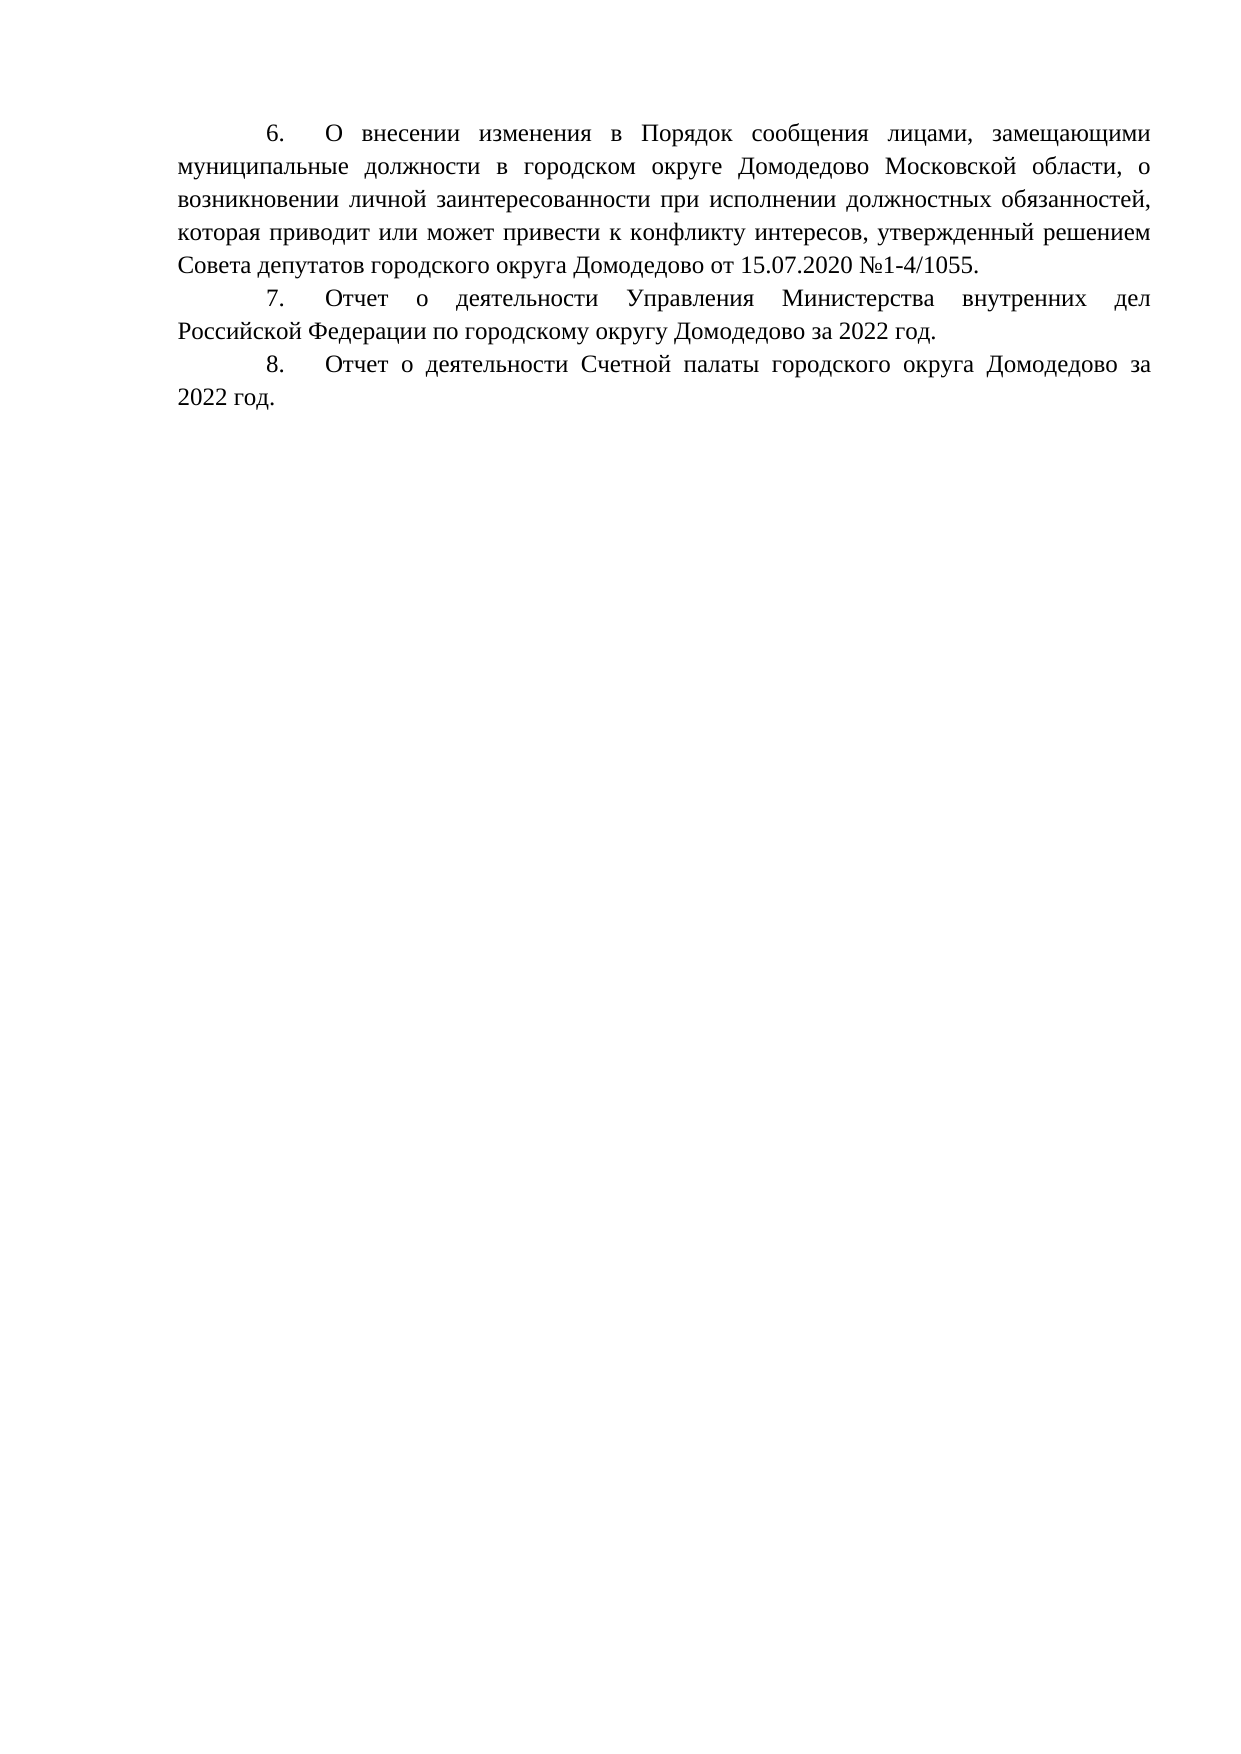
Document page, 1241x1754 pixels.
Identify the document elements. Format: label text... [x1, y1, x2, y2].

list О внесении изменения в Порядок сообщения лицами, замещающими муниципальные должности в городском округе Домодедово Московской области, о возникновении личной заинтересованности при исполнении должностных обязанностей, которая приводит или может привести к конфликту интересов, утвержденный решением Совета депутатов городского округа Домодедово от 15.07.2020 №1-4/1055. [177, 118, 1152, 279]
list Отчет о деятельности Счетной палаты городского округа Домодедово за 2022 год. [177, 349, 1152, 411]
list Отчет о деятельности Управления Министерства внутренних дел Российской Федерации по городскому округу Домодедово за 2022 год. [177, 283, 1152, 345]
